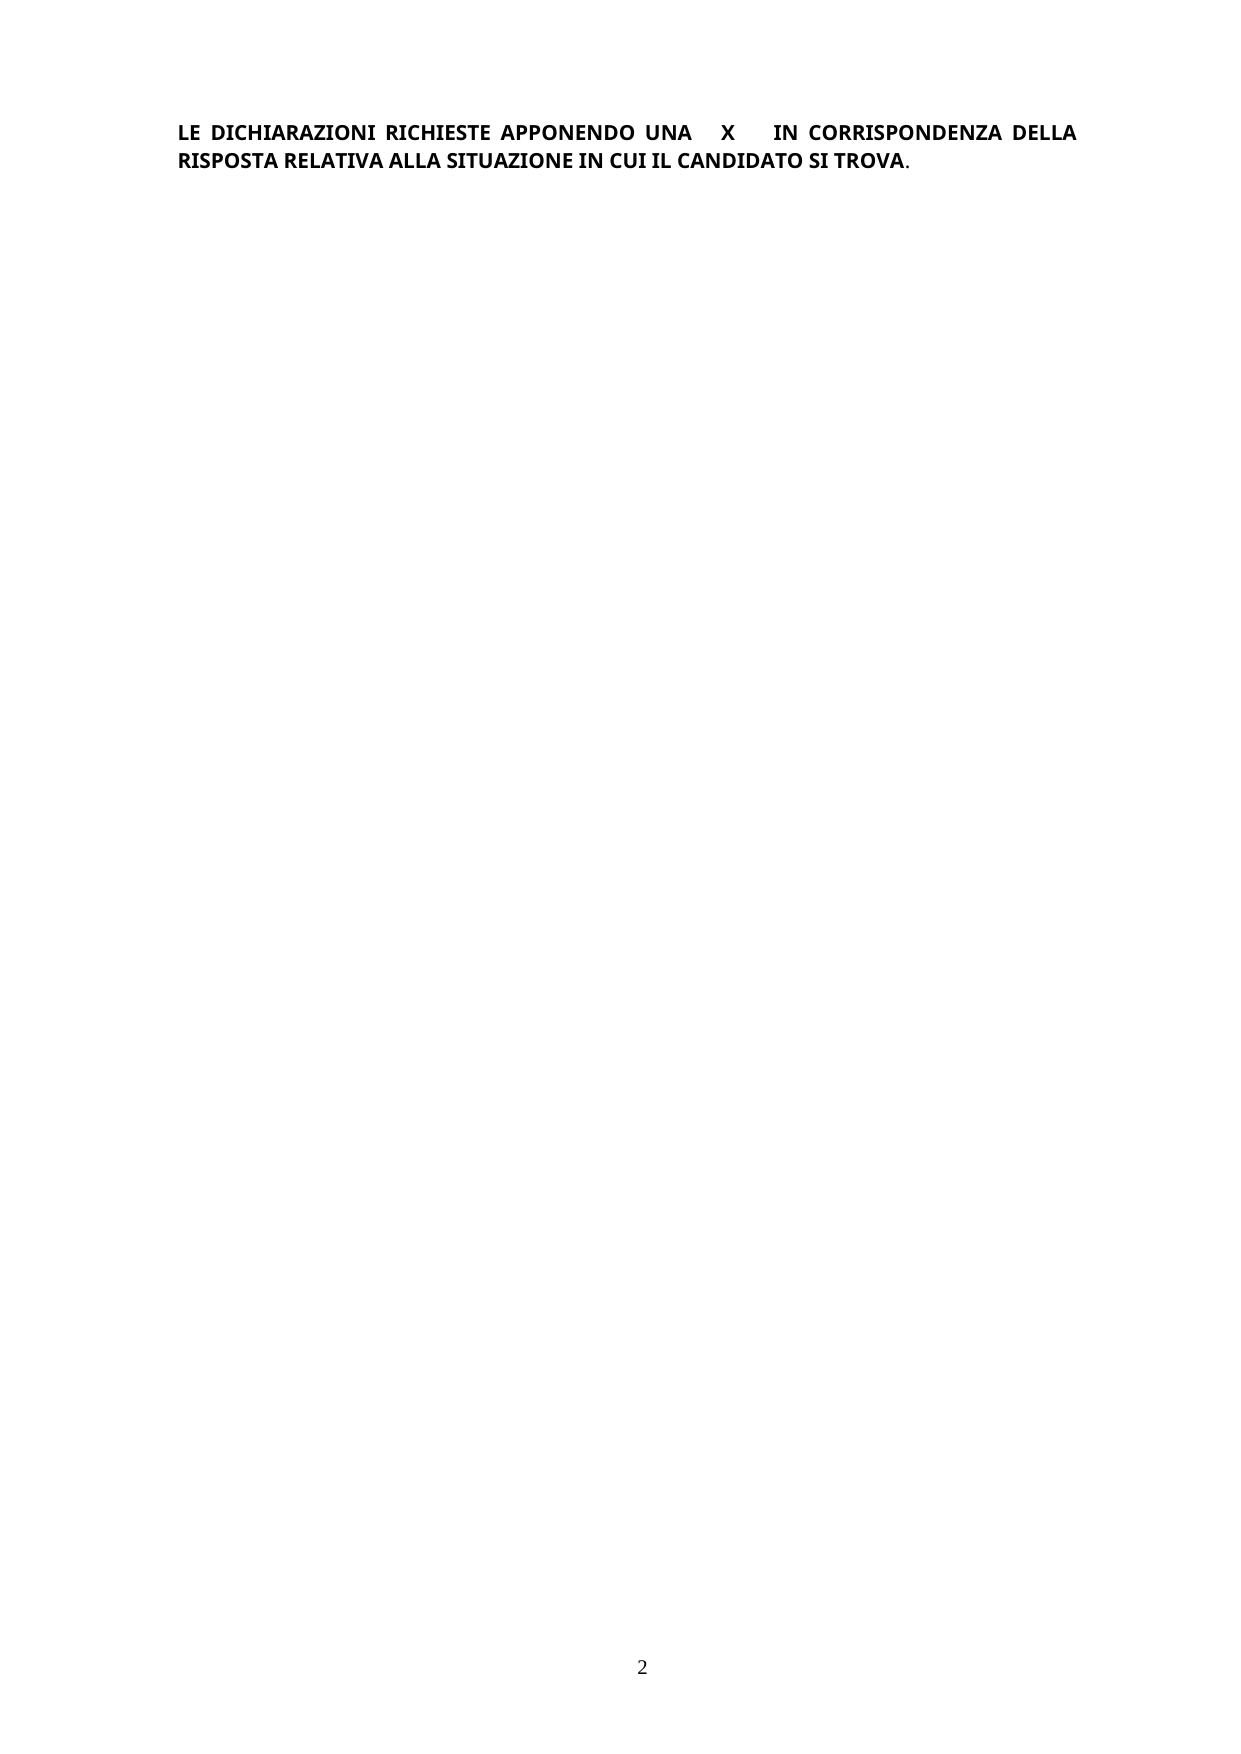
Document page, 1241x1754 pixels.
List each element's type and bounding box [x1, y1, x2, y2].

text [177, 118, 1078, 175]
